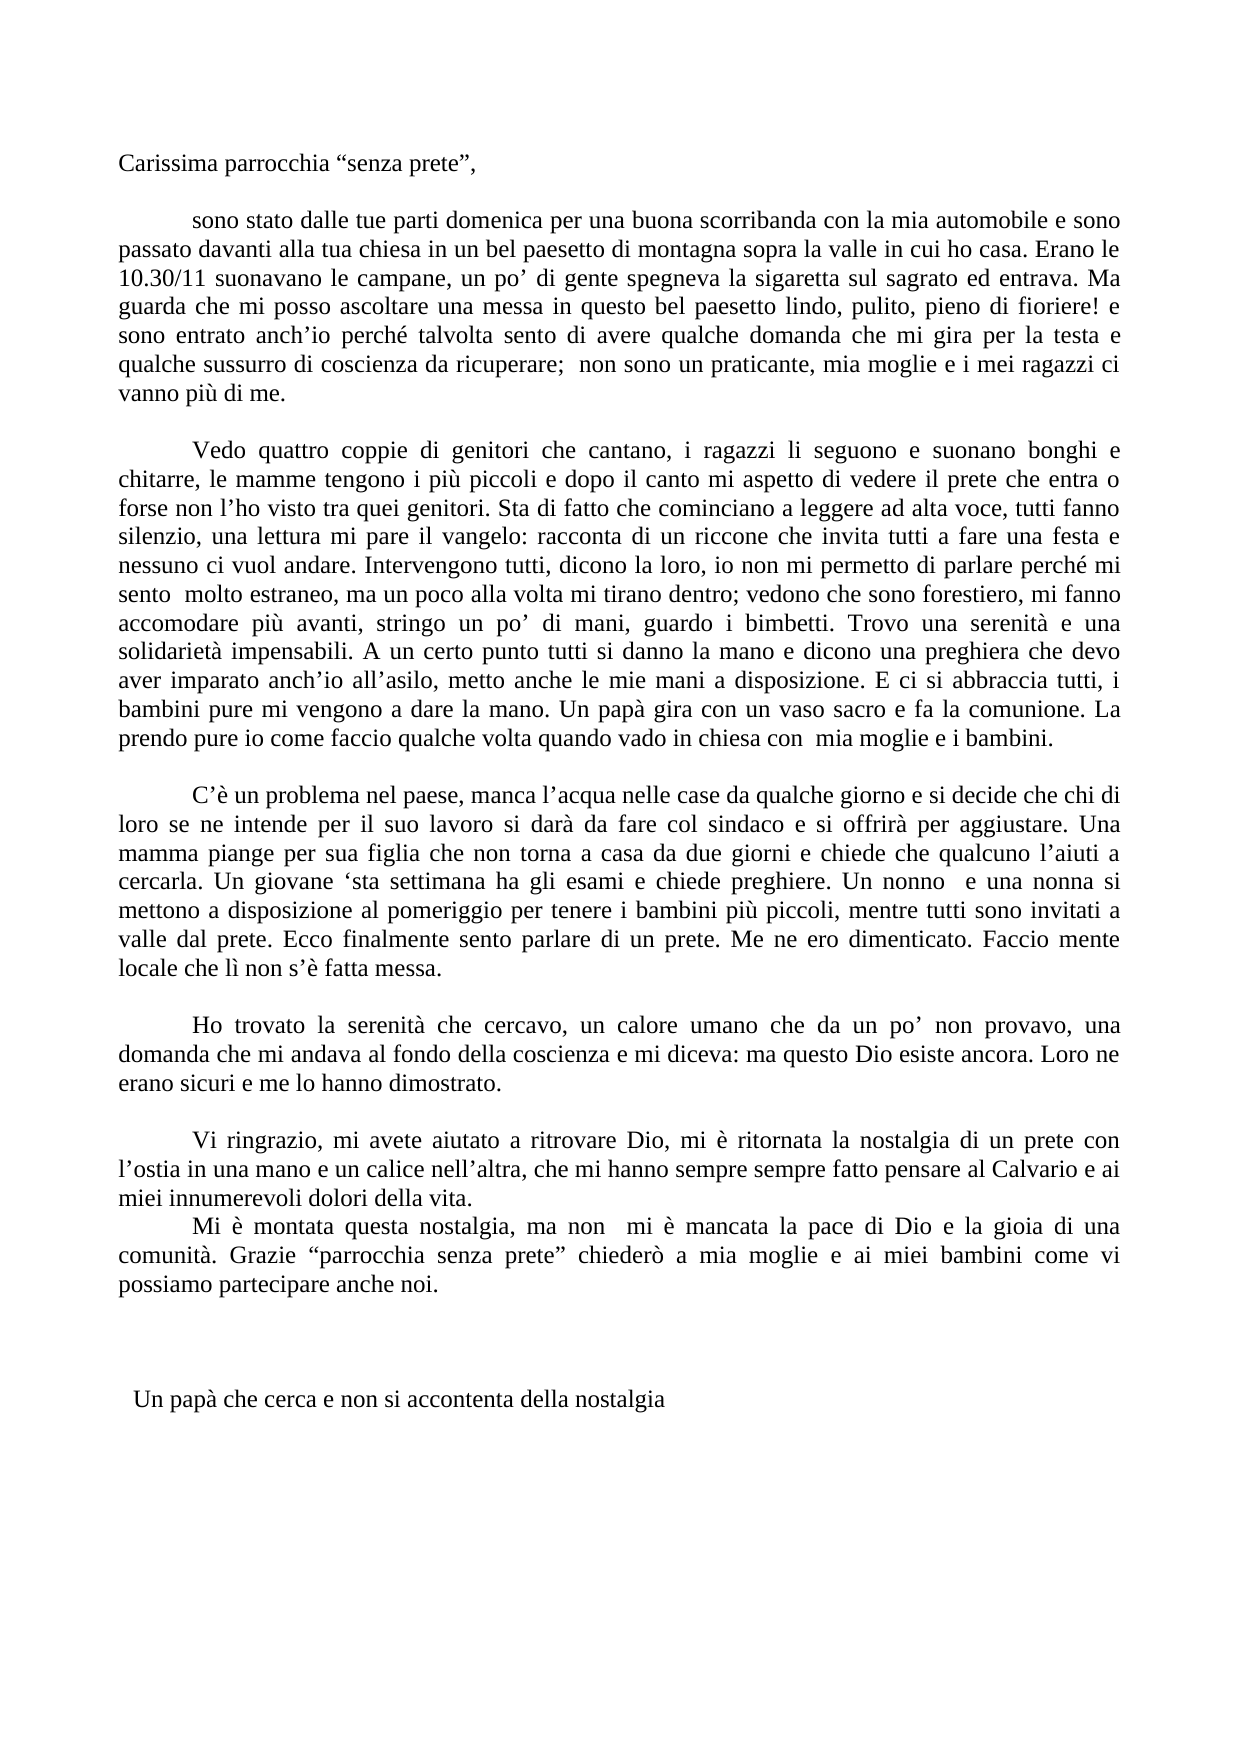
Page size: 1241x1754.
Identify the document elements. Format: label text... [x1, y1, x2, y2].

text Ho trovato la serenità che cercavo, un calore umano che da un po’ non provavo, una domanda che mi andava al fondo della coscienza e mi diceva: ma questo Dio esiste ancora. Loro ne erano sicuri e me lo hanno dimostrato. [118, 1010, 1122, 1096]
text Vedo quattro coppie di genitori che cantano, i ragazzi li seguono e suonano bonghi e chitarre, le mamme tengono i più piccoli e dopo il canto mi aspetto di vedere il prete che entra o forse non l’ho visto tra quei genitori. Sta di fatto che cominciano a leggere ad alta voce, tutti fanno silenzio, una lettura mi pare il vangelo: racconta di un riccone che invita tutti a fare una festa e nessuno ci vuol andare. Intervengono tutti, dicono la loro, io non mi permetto di parlare perché mi sento molto estraneo, ma un poco alla volta mi tirano dentro; vedono che sono forestiero, mi fanno accomodare più avanti, stringo un po’ di mani, guardo i bimbetti. Trovo una serenità e una solidarietà impensabili. A un certo punto tutti si danno la mano e dicono una preghiera che devo aver imparato anch’io all’asilo, metto anche le mie mani a disposizione. E ci si abbraccia tutti, i bambini pure mi vengono a dare la mano. Un papà gira con un vaso sacro e fa la comunione. La prendo pure io come faccio qualche volta quando vado in chiesa con mia moglie e i bambini. [118, 435, 1122, 751]
text Un papà che cerca e non si accontenta della nostalgia [118, 1384, 1122, 1413]
text Vi ringrazio, mi avete aiutato a ritrovare Dio, mi è ritornata la nostalgia di un prete con l’ostia in una mano e un calice nell’altra, che mi hanno sempre sempre fatto pensare al Calvario e ai miei innumerevoli dolori della vita. [118, 1125, 1122, 1211]
text Mi è montata questa nostalgia, ma non mi è mancata la pace di Dio e la gioia di una comunità. Grazie “parrocchia senza prete” chiederò a mia moglie e ai miei bambini come vi possiamo partecipare anche noi. [118, 1211, 1122, 1298]
text C’è un problema nel paese, manca l’acqua nelle case da qualche giorno e si decide che chi di loro se ne intende per il suo lavoro si darà da fare col sindaco e si offrirà per aggiustare. Una mamma piange per sua figlia che non torna a casa da due giorni e chiede che qualcuno l’aiuti a cercarla. Un giovane ‘sta settimana ha gli esami e chiede preghiere. Un nonno e una nonna si mettono a disposizione al pomeriggio per tenere i bambini più piccoli, mentre tutti sono invitati a valle dal prete. Ecco finalmente sento parlare di un prete. Me ne ero dimenticato. Faccio mente locale che lì non s’è fatta messa. [118, 780, 1122, 981]
text sono stato dalle tue parti domenica per una buona scorribanda con la mia automobile e sono passato davanti alla tua chiesa in un bel paesetto di montagna sopra la valle in cui ho casa. Erano le 10.30/11 suonavano le campane, un po’ di gente spegneva la sigaretta sul sagrato ed entrava. Ma guarda che mi posso ascoltare una messa in questo bel paesetto lindo, pulito, pieno di fioriere! e sono entrato anch’io perché talvolta sento di avere qualche domanda che mi gira per la testa e qualche sussurro di coscienza da ricuperare; non sono un praticante, mia moglie e i mei ragazzi ci vanno più di me. [118, 205, 1122, 406]
text Carissima parrocchia “senza prete”, [118, 148, 1122, 176]
